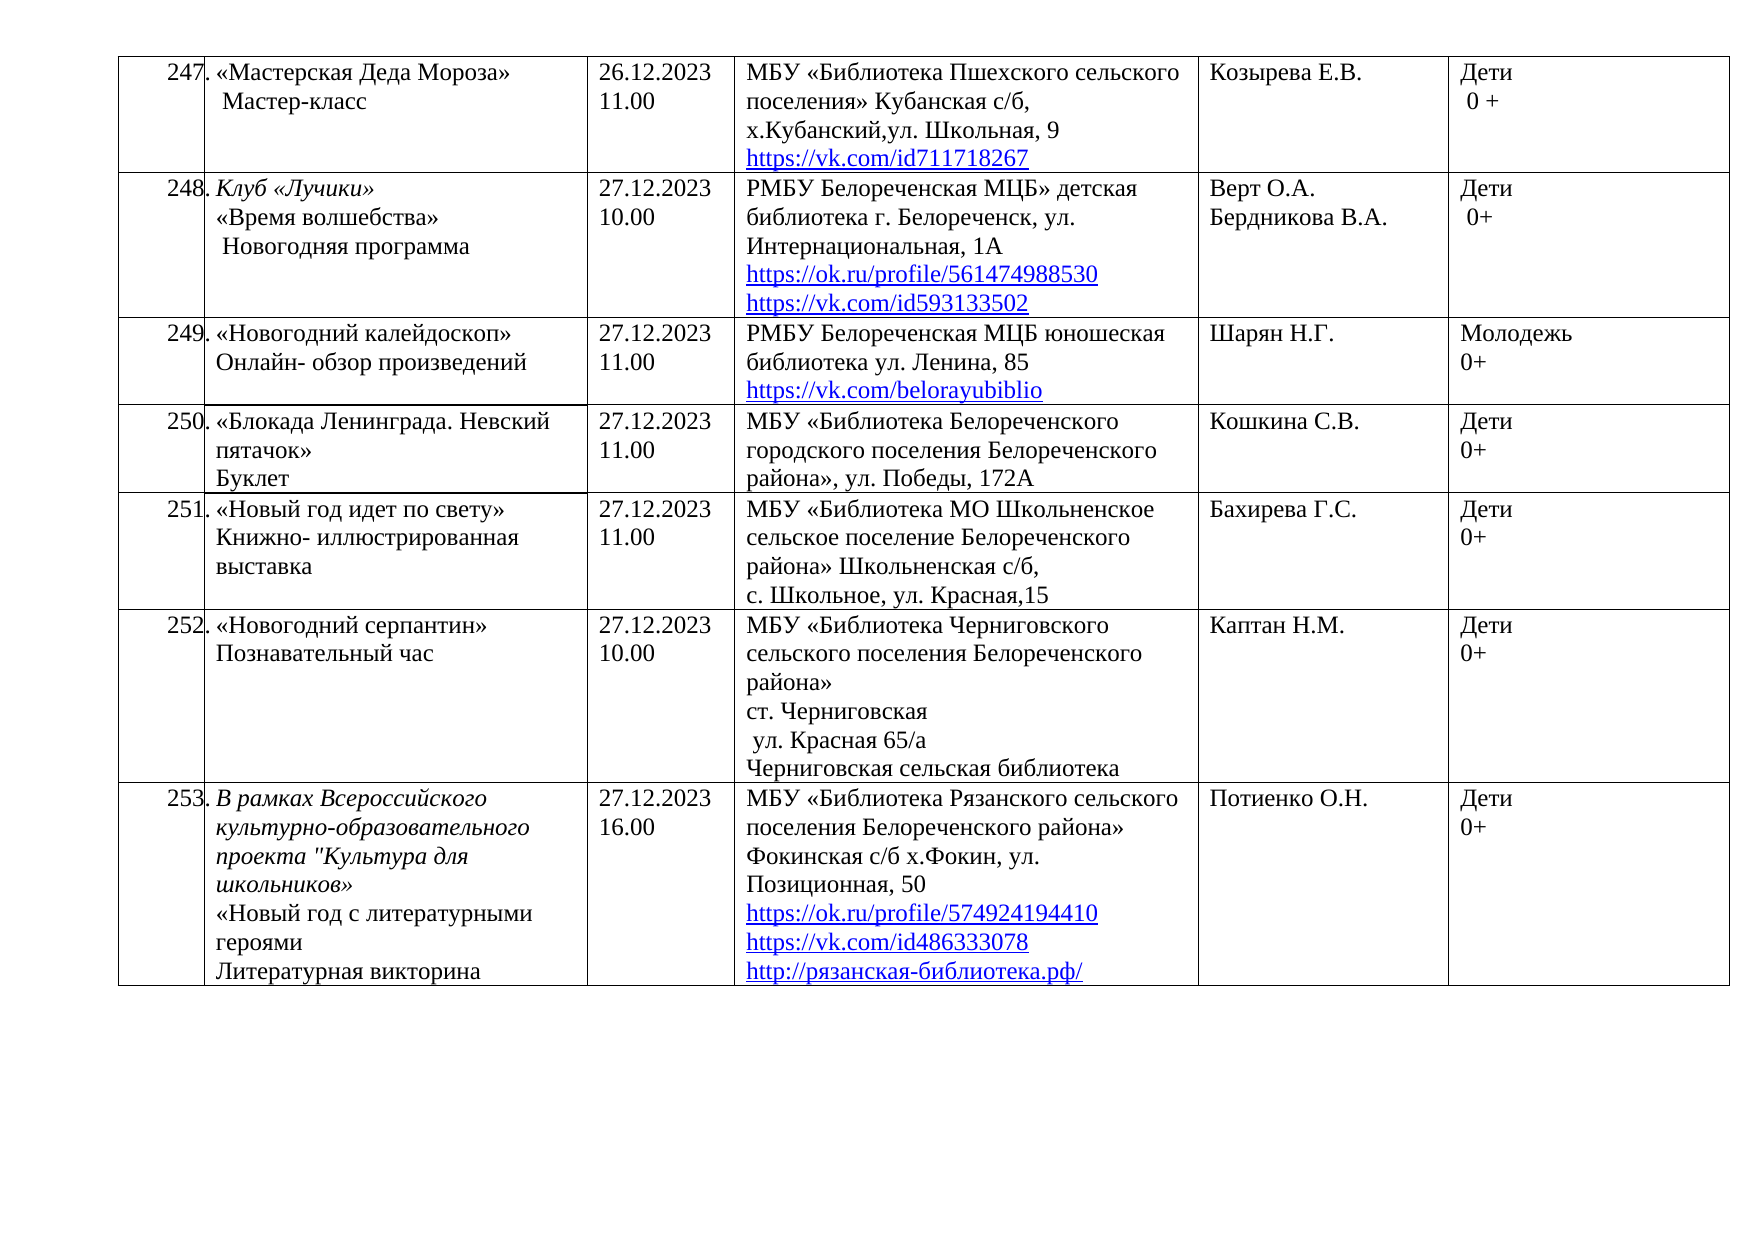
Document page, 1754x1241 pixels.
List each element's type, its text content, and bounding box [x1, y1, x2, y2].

table_cell МБУ «Библиотека Черниговского сельского поселения Белореченского района» ст. Черниговская ул. Красная 65/а Черниговская сельская библиотека [735, 610, 1198, 782]
table_cell Молодежь 0+ [1449, 318, 1729, 404]
table_cell МБУ «Библиотека Белореченского городского поселения Белореченского района», ул. Победы, 172А [735, 405, 1198, 492]
table_cell [119, 783, 204, 984]
table_cell Верт О.А. Бердникова В.А. [1199, 173, 1448, 317]
table_cell «Новогодний серпантин» Познавательный час [205, 610, 587, 782]
table_cell [119, 493, 204, 609]
table_cell 27.12.2023 16.00 [588, 783, 734, 984]
table_cell [119, 318, 204, 404]
table_cell «Мастерская Деда Мороза» Мастер-класс [205, 57, 587, 172]
table_cell 27.12.2023 10.00 [588, 173, 734, 317]
table_cell 27.12.2023 11.00 [588, 405, 734, 492]
table_cell Кошкина С.В. [1199, 405, 1448, 492]
table_cell «Блокада Ленинграда. Невский пятачок» Буклет [205, 406, 587, 492]
table_cell 27.12.2023 11.00 [588, 493, 734, 609]
table_cell Шарян Н.Г. [1199, 318, 1448, 404]
table_cell Бахирева Г.С. [1199, 493, 1448, 609]
table_cell 26.12.2023 11.00 [588, 57, 734, 172]
table_cell Дети 0+ [1449, 173, 1729, 317]
table_cell МБУ «Библиотека МО Школьненское сельское поселение Белореченского района» Школьненская с/б, с. Школьное, ул. Красная,15 [735, 493, 1198, 609]
table_cell Дети 0+ [1449, 610, 1729, 782]
table_cell [119, 173, 204, 317]
table_cell [119, 57, 204, 172]
table_cell Козырева Е.В. [1199, 57, 1448, 172]
table_cell Дети 0+ [1449, 783, 1729, 984]
table_cell 27.12.2023 10.00 [588, 610, 734, 782]
table_cell МБУ «Библиотека Рязанского сельского поселения Белореченского района» Фокинская с/б х.Фокин, ул. Позиционная, 50 https://ok.ru/profile/574924194410 https://vk.com/id486333078 http://рязанская-библиотека.рф/ [735, 783, 1198, 984]
table_cell Потиенко О.Н. [1199, 783, 1448, 984]
table_cell «Новогодний калейдоскоп» Онлайн- обзор произведений [205, 318, 587, 404]
table_cell Дети 0+ [1449, 493, 1729, 609]
table_cell Дети 0 + [1449, 57, 1729, 172]
table_cell [119, 610, 204, 782]
table_cell 27.12.2023 11.00 [588, 318, 734, 404]
table_cell РМБУ Белореченская МЦБ» детская библиотека г. Белореченск, ул. Интернациональная, 1А https://ok.ru/profile/561474988530 https://vk.com/id593133502 [735, 173, 1198, 317]
table_cell В рамках Всероссийского культурно-образовательного проекта "Культура для школьников» «Новый год с литературными героями Литературная викторина [205, 783, 587, 984]
table_cell МБУ «Библиотека Пшехского сельского поселения» Кубанская с/б, х.Кубанский,ул. Школьная, 9 https://vk.com/id711718267 [735, 57, 1198, 172]
table_cell «Новый год идет по свету» Книжно- иллюстрированная выставка [205, 494, 587, 609]
table_cell Дети 0+ [1449, 405, 1729, 492]
table_cell РМБУ Белореченская МЦБ юношеская библиотека ул. Ленина, 85 https://vk.com/belorayubiblio [735, 318, 1198, 404]
table_cell [119, 405, 204, 492]
table_cell Клуб «Лучики» «Время волшебства» Новогодняя программа [205, 173, 587, 317]
table_cell Каптан Н.М. [1199, 610, 1448, 782]
